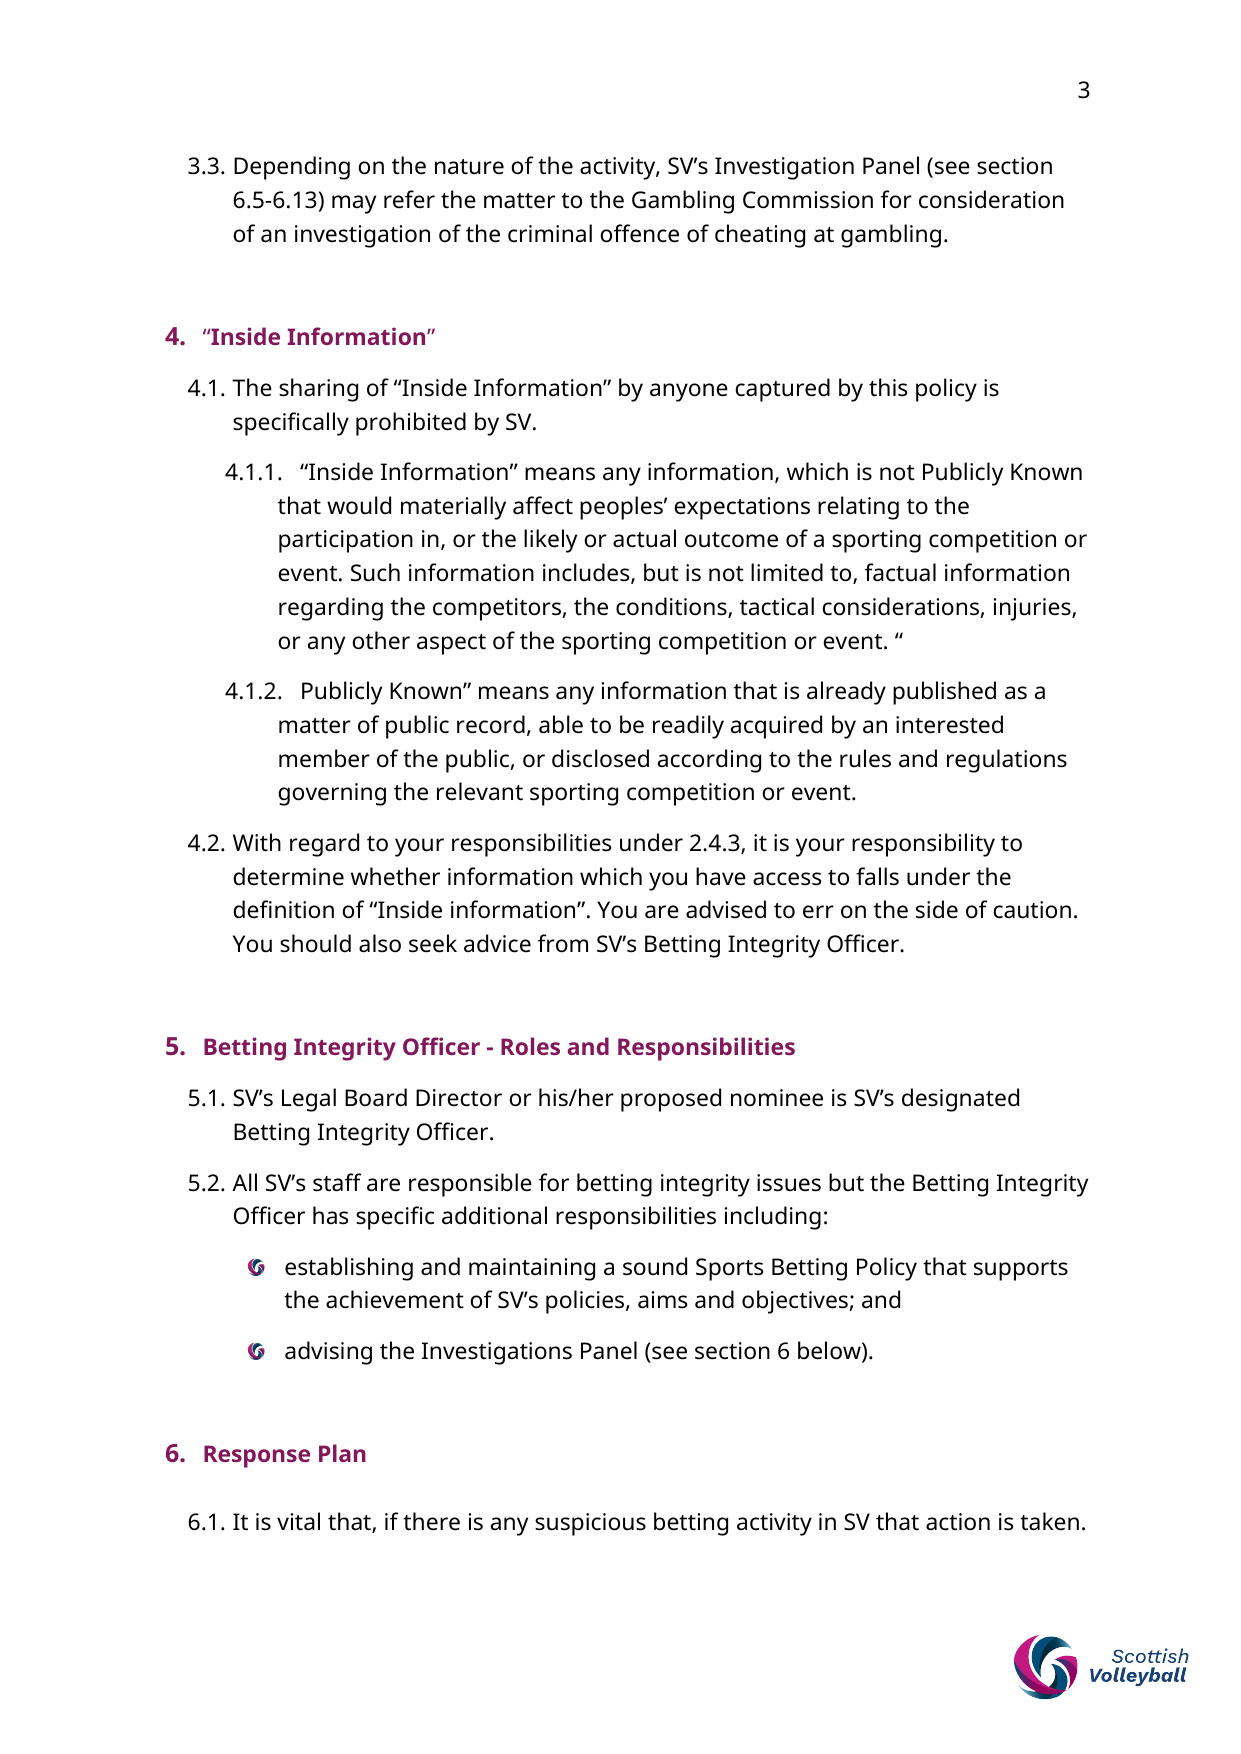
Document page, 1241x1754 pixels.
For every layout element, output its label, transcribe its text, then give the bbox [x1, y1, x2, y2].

list establishing and maintaining a sound Sports Betting Policy that supports the achievement of SV’s policies, aims and objectives; and [247, 1251, 1090, 1316]
list SV’s Legal Board Director or his/her proposed nominee is SV’s designated Betting Integrity Officer. [187, 1082, 1090, 1147]
list “Inside Information” means any information, which is not Publicly Known that would materially affect peoples’ expectations relating to the participation in, or the likely or actual outcome of a sporting competition or event. Such information includes, but is not limited to, factual information regarding the competitors, the conditions, tactical considerations, injuries, or any other aspect of the sporting competition or event. “ [225, 456, 1090, 656]
picture [1002, 1627, 1210, 1711]
list Publicly Known” means any information that is already published as a matter of public record, able to be readily acquired by an interested member of the public, or disclosed according to the rules and regulations governing the relevant sporting competition or event. [225, 675, 1090, 808]
list Depending on the nature of the activity, SV’s Investigation Panel (see section 6.5-6.13) may refer the matter to the Gambling Commission for consideration of an investigation of the criminal offence of cheating at gambling. [187, 150, 1090, 249]
list advising the Investigations Panel (see section 6 below). [247, 1335, 1090, 1366]
list “Inside Information” [165, 318, 1090, 352]
picture [247, 1342, 265, 1360]
list Response Plan [165, 1436, 1090, 1470]
list It is vital that, if there is any suspicious betting activity in SV that action is taken. [187, 1506, 1090, 1537]
list All SV’s staff are responsible for betting integrity issues but the Betting Integrity Officer has specific additional responsibilities including: [187, 1166, 1090, 1231]
list Betting Integrity Officer - Roles and Responsibilities [165, 1029, 1090, 1063]
list The sharing of “Inside Information” by anyone captured by this policy is specifically prohibited by SV. [187, 372, 1090, 437]
picture [247, 1258, 265, 1276]
list With regard to your responsibilities under 2.4.3, it is your responsibility to determine whether information which you have access to falls under the definition of “Inside information”. You are advised to err on the side of caution. You should also seek advice from SV’s Betting Integrity Officer. [187, 827, 1090, 959]
